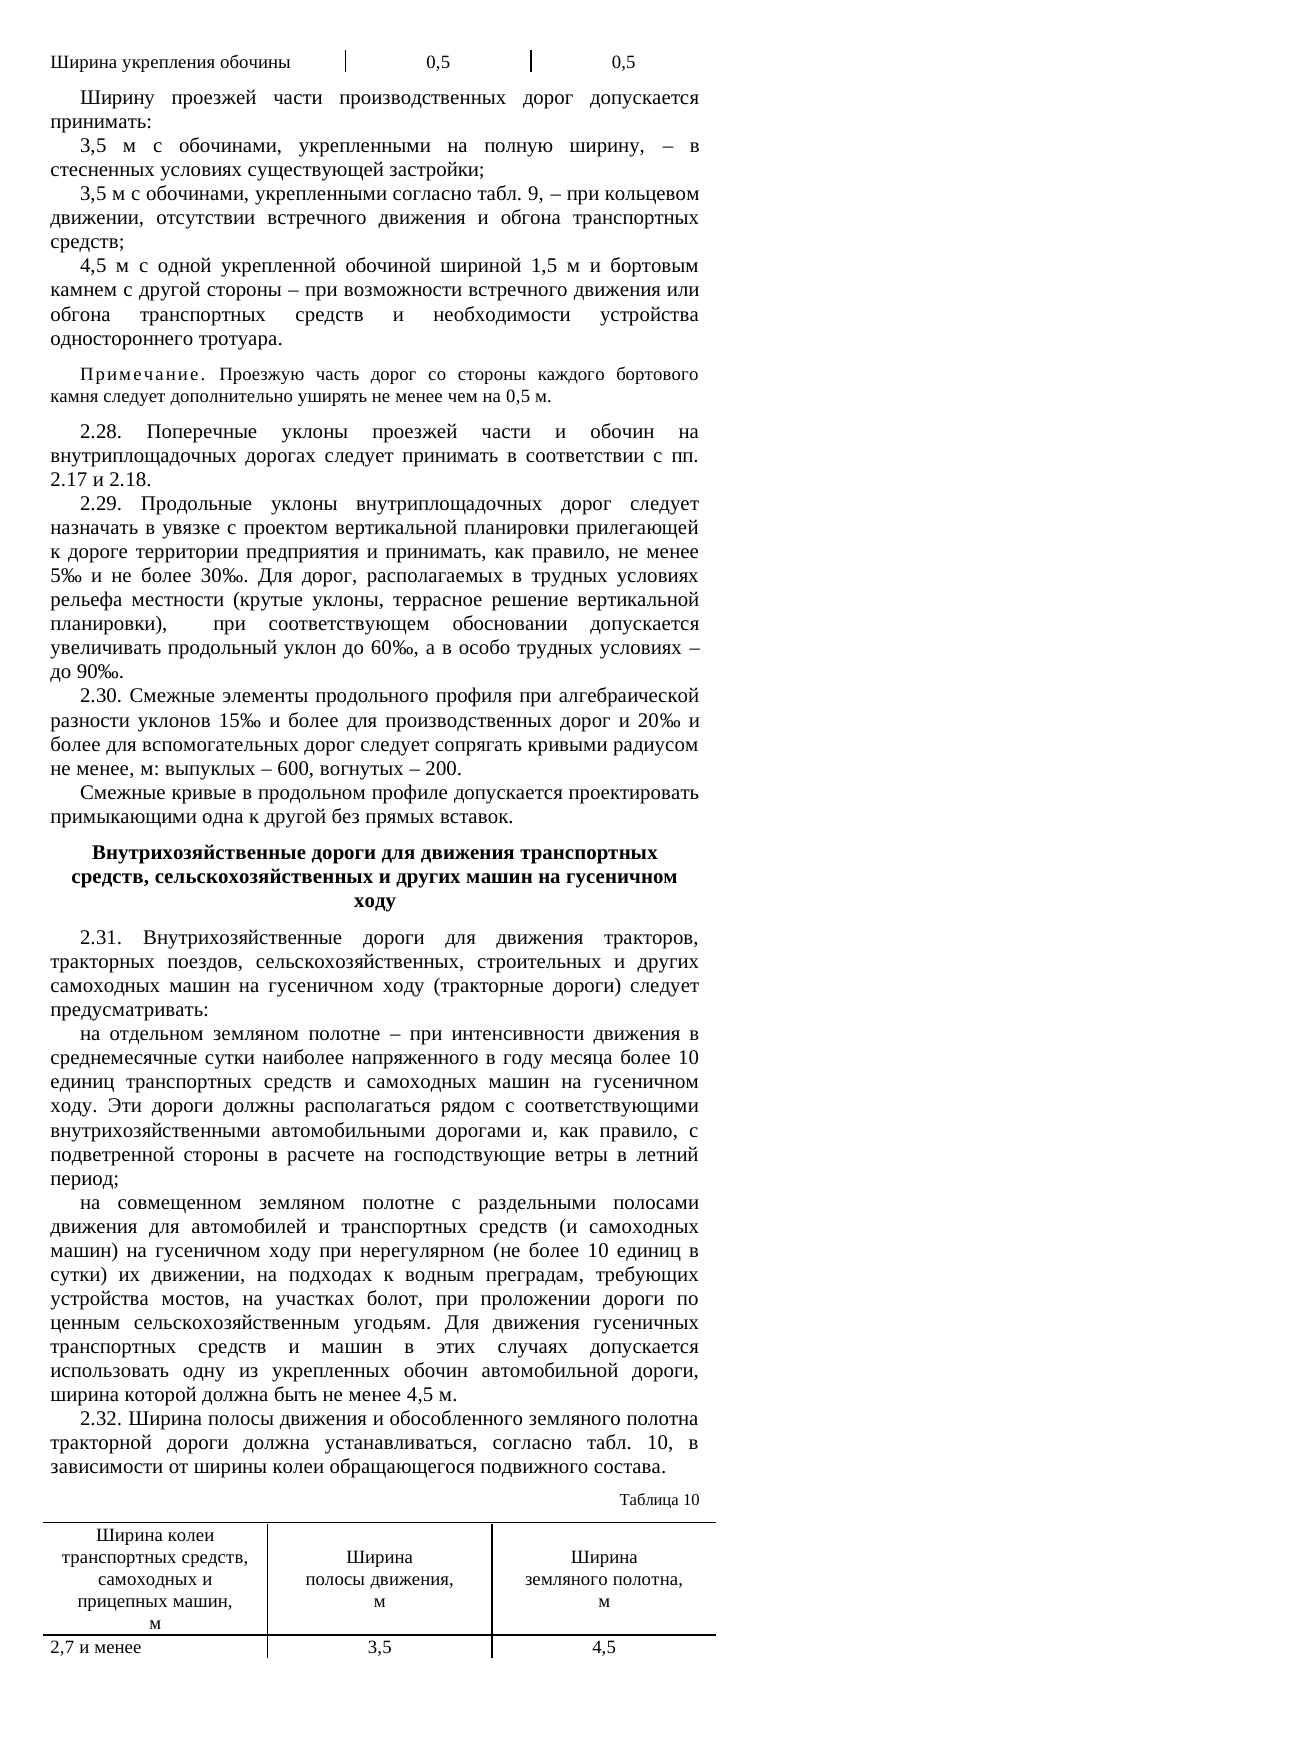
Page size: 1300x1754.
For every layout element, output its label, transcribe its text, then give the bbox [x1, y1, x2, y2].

text 2.29. Продольные уклоны внутриплощадочных дорог следует назначать в увязке с проектом вертикальной планировки прилегающей к дороге территории предприятия и принимать, как правило, не менее 5 и не более 30. Для дорог, располагаемых в трудных условиях рельефа местности (крутые уклоны, террасное решение вертикальной планировки), при соответствующем обосновании допускается увеличивать продольный уклон до 60, а в особо трудных условиях до 90. [50, 491, 700, 683]
table_header Ширина земляного полотна, м [493, 1523, 716, 1634]
table_cell 4,5 [493, 1636, 716, 1657]
table_cell 0,5 [346, 50, 530, 72]
text Ширину проезжей части производственных дорог допускается принимать: [50, 85, 700, 133]
text 2.30. Смежные элементы продольного профиля при алгебраической разности уклонов 15 и более для производственных дорог и 20 и более для вспомогательных дорог следует сопрягать кривыми радиусом не менее, м: выпуклых 600, вогнутых 200. [50, 683, 700, 779]
text 2.31. Внутрихозяйственные дороги для движения тракторов, тракторных поездов, сельскохозяйственных, строительных и других самоходных машин на гусеничном ходу (тракторные дороги) следует предусматривать: [50, 925, 700, 1021]
table_cell 2,7 и менее [43, 1636, 267, 1657]
table_header Ширина колеи транспортных средств, самоходных и прицепных машин, м [43, 1523, 267, 1634]
text 2.32. Ширина полосы движения и обособленного земляного полотна тракторной дороги должна устанавливаться, согласно табл. 10, в зависимости от ширины колеи обращающегося подвижного состава. [50, 1406, 700, 1478]
text 4,5 м с одной укрепленной обочиной шириной 1,5 м и бортовым камнем с другой стороны при возможности встречного движения или обгона транспортных средств и необходимости устройства одностороннего тротуара. [50, 253, 700, 349]
text 2.28. Поперечные уклоны проезжей части и обочин на внутриплощадочных дорогах следует принимать в соответствии с пп. 2.17 и 2.18. [50, 419, 700, 491]
text Внутрихозяйственные дороги для движения транспортных средств, сельскохозяйственных и других машин на гусеничном ходу [50, 840, 700, 912]
text на отдельном земляном полотне при интенсивности движения в среднемесячные сутки наиболее напряженного в году месяца более 10 единиц транспортных средств и самоходных машин на гусеничном ходу. Эти дороги должны располагаться рядом с соответствующими внутрихозяйственными автомобильными дорогами и, как правило, с подветренной стороны в расчете на господствующие ветры в летний период; [50, 1021, 700, 1189]
table_header Ширина полосы движения, м [268, 1523, 492, 1634]
text на совмещенном земляном полотне с раздельными полосами движения для автомобилей и транспортных средств (и самоходных машин) на гусеничном ходу при нерегулярном (не более 10 единиц в сутки) их движении, на подходах к водным преградам, требующих устройства мостов, на участках болот, при проложении дороги по ценным сельскохозяйственным угодьям. Для движения гусеничных транспортных средств и машин в этих случаях допускается использовать одну из укрепленных обочин автомобильной дороги, ширина которой должна быть не менее 4,5 м. [50, 1189, 700, 1406]
text 3,5 м с обочинами, укрепленными на полную ширину, в стесненных условиях существующей застройки; [50, 133, 700, 181]
table_cell 0,5 [532, 50, 716, 72]
text Примечание. Проезжую часть дорог со стороны каждого бортового камня следует дополнительно уширять не менее чем на 0,5 м. [50, 362, 700, 406]
text 3,5 м с обочинами, укрепленными согласно табл. 9, при кольцевом движении, отсутствии встречного движения и обгона транспортных средств; [50, 181, 700, 253]
table_cell 3,5 [268, 1636, 491, 1657]
text Смежные кривые в продольном профиле допускается проектировать примыкающими одна к другой без прямых вставок. [50, 779, 700, 828]
text Таблица 10 [50, 1491, 700, 1509]
table_cell Ширина укрепления обочины [43, 50, 345, 72]
